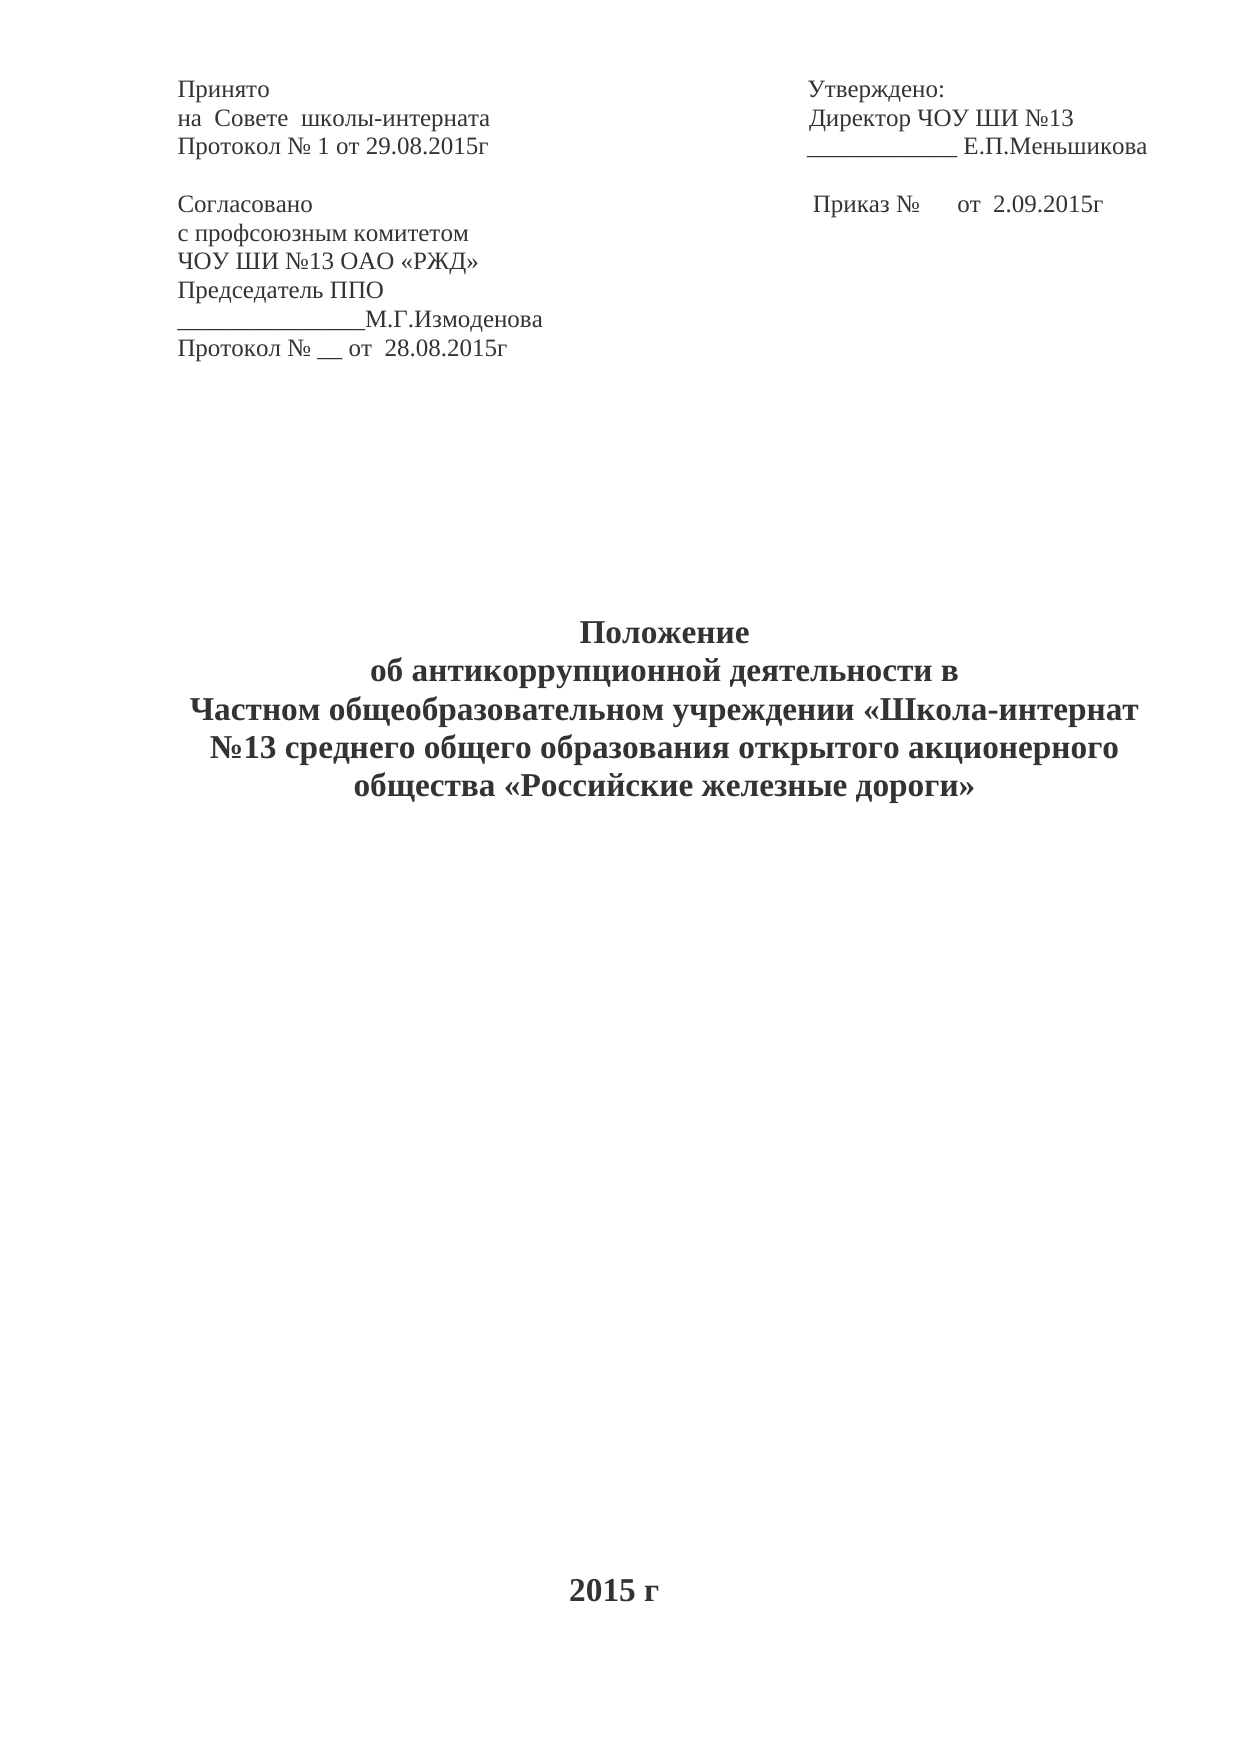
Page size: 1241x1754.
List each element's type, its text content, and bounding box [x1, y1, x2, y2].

text Частном общеобразовательном учреждении «Школа-интернат №13 среднего общего образования открытого акционерного общества «Российские железные дороги» [177, 689, 1152, 804]
text Председатель ППО [177, 275, 1152, 304]
text 2015 г [177, 1571, 1152, 1609]
text Протокол № __ от 28.08.2015г [177, 333, 1152, 361]
text об антикоррупционной деятельности в [177, 651, 1152, 689]
text ЧОУ ШИ №13 ОАО «РЖД» [177, 246, 1152, 275]
text Согласовано Приказ № от 2.09.2015г [177, 189, 1152, 218]
text с профсоюзным комитетом [177, 218, 1152, 246]
text Принято Утверждено: [177, 74, 1152, 103]
text _______________М.Г.Измоденова [177, 304, 1152, 333]
text на Совете школы-интерната Директор ЧОУ ШИ №13 [177, 103, 1152, 131]
text Протокол № 1 от 29.08.2015г ____________ Е.П.Меньшикова [177, 131, 1152, 160]
text Положение [177, 612, 1152, 651]
